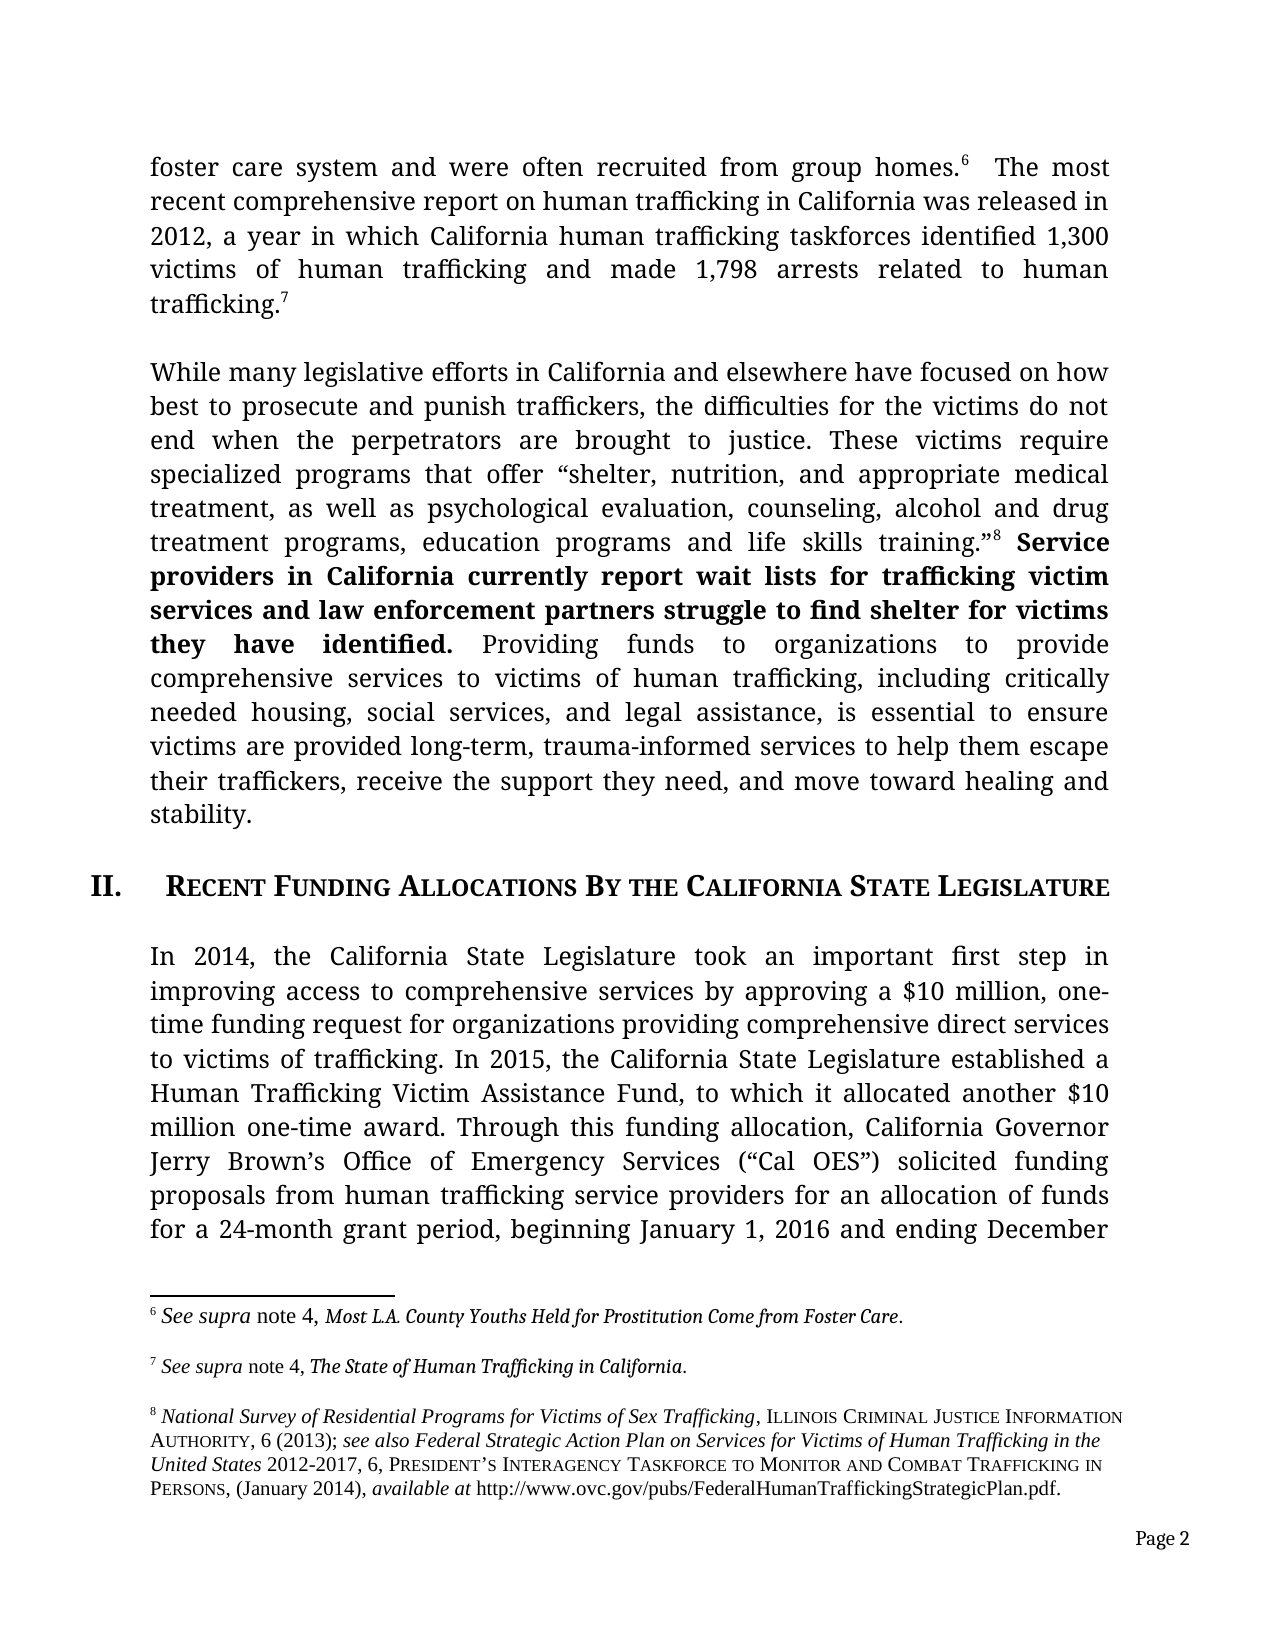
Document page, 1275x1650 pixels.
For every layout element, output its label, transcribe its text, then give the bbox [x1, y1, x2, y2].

text While many legislative efforts in California and elsewhere have focused on how best to prosecute and punish traffickers, the difficulties for the victims do not end when the perpetrators are brought to justice. These victims require specialized programs that offer “shelter, nutrition, and appropriate medical treatment, as well as psychological evaluation, counseling, alcohol and drug treatment programs, education programs and life skills training.” Service providers in California currently report wait lists for trafficking victim services and law enforcement partners struggle to find shelter for victims they have identified. Providing funds to organizations to provide comprehensive services to victims of human trafficking, including critically needed housing, social services, and legal assistance, is essential to ensure victims are provided long-term, trauma-informed services to help them escape their traffickers, receive the support they need, and move toward healing and stability. [150, 354, 1110, 831]
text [150, 939, 1110, 1246]
list Recent Funding Allocations By the California State Legislature [75, 865, 1110, 905]
text California is particularly vulnerable to human trafficking because of factors such as large runaway and homeless youth populations, proximity to international borders, the number of ports and airports, a significant immigrant population, and a large economy including industries that attract forced labor and sex trafficking. According to the Federal Bureau of Investigation (FBI), three of the nation’s thirteen High Intensity Child Prostitution areas are in California – Los Angeles, San Francisco and San Diego. A recent Los Angeles County Probation survey revealed that 59% of the 174 juveniles arrested on prostitution-related charges were from the California foster care system and were often recruited from group homes. The most recent comprehensive report on human trafficking in California was released in 2012, a year in which California human trafficking taskforces identified 1,300 victims of human trafficking and made 1,798 arrests related to human trafficking. [150, 150, 1110, 320]
